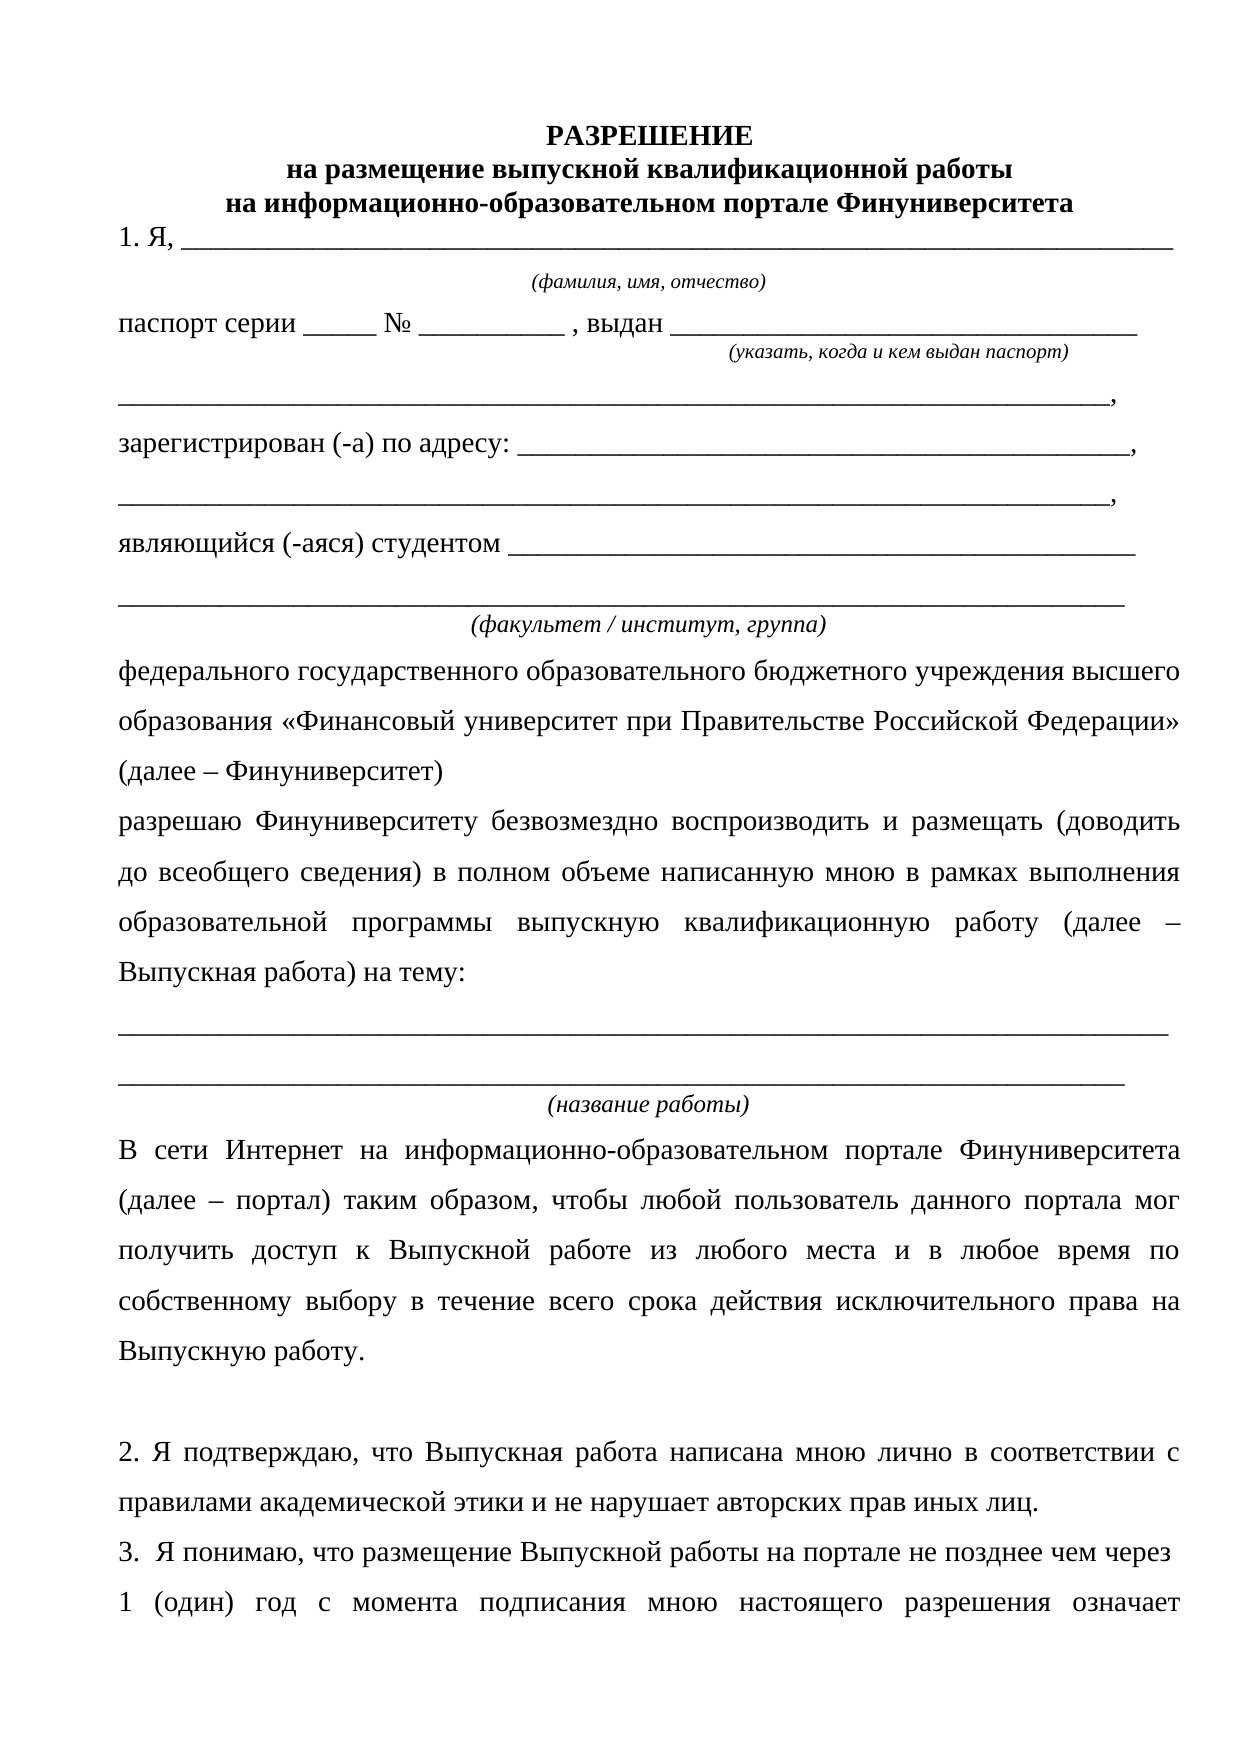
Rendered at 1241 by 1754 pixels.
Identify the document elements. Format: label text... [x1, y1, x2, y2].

text являющийся (-аяся) студентом ___________________________________________ [118, 526, 1181, 559]
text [118, 1534, 1181, 1618]
text (факультет / институт, группа) [118, 609, 1181, 638]
text ________________________________________________________________________ [118, 1005, 1181, 1038]
text зарегистрирован (-а) по адресу: __________________________________________, [118, 425, 1181, 458]
text ____________________________________________________________________, [118, 375, 1181, 408]
text В сети Интернет на информационно-образовательном портале Финуниверситета (далее – портал) таким образом, чтобы любой пользователь данного портала мог получить доступ к Выпускной работе из любого места и в любое время по собственному выбору в течение всего срока действия исключительного права на Выпускную работу. [118, 1132, 1181, 1367]
text паспорт серии _____ № __________ , выдан ________________________________ [118, 305, 1181, 339]
text (фамилия, имя, отчество) [118, 269, 1181, 293]
text федерального государственного образовательного бюджетного учреждения высшего образования «Финансовый университет при Правительстве Российской Федерации» (далее – Финуниверситет) [118, 653, 1181, 787]
text 2. Я подтверждаю, что Выпускная работа написана мною лично в соответствии с правилами академической этики и не нарушает авторских прав иных лиц. [118, 1434, 1181, 1517]
text (указать, когда и кем выдан паспорт) [118, 339, 1181, 363]
text на информационно-образовательном портале Финуниверситета [118, 185, 1181, 219]
text разрешаю Финуниверситету безвозмездно воспроизводить и размещать (доводить до всеобщего сведения) в полном объеме написанную мною в рамках выполнения образовательной программы выпускную квалификационную работу (далее – Выпускная работа) на тему: [118, 803, 1181, 988]
text 1. Я, ____________________________________________________________________ [118, 219, 1181, 252]
text ____________________________________________________________________, [118, 475, 1181, 509]
text (название работы) [118, 1089, 1181, 1117]
text РАЗРЕШЕНИЕ [118, 118, 1181, 152]
text на размещение выпускной квалификационной работы [118, 152, 1181, 185]
text _____________________________________________________________________ [118, 1055, 1181, 1089]
text _____________________________________________________________________ [118, 576, 1181, 609]
